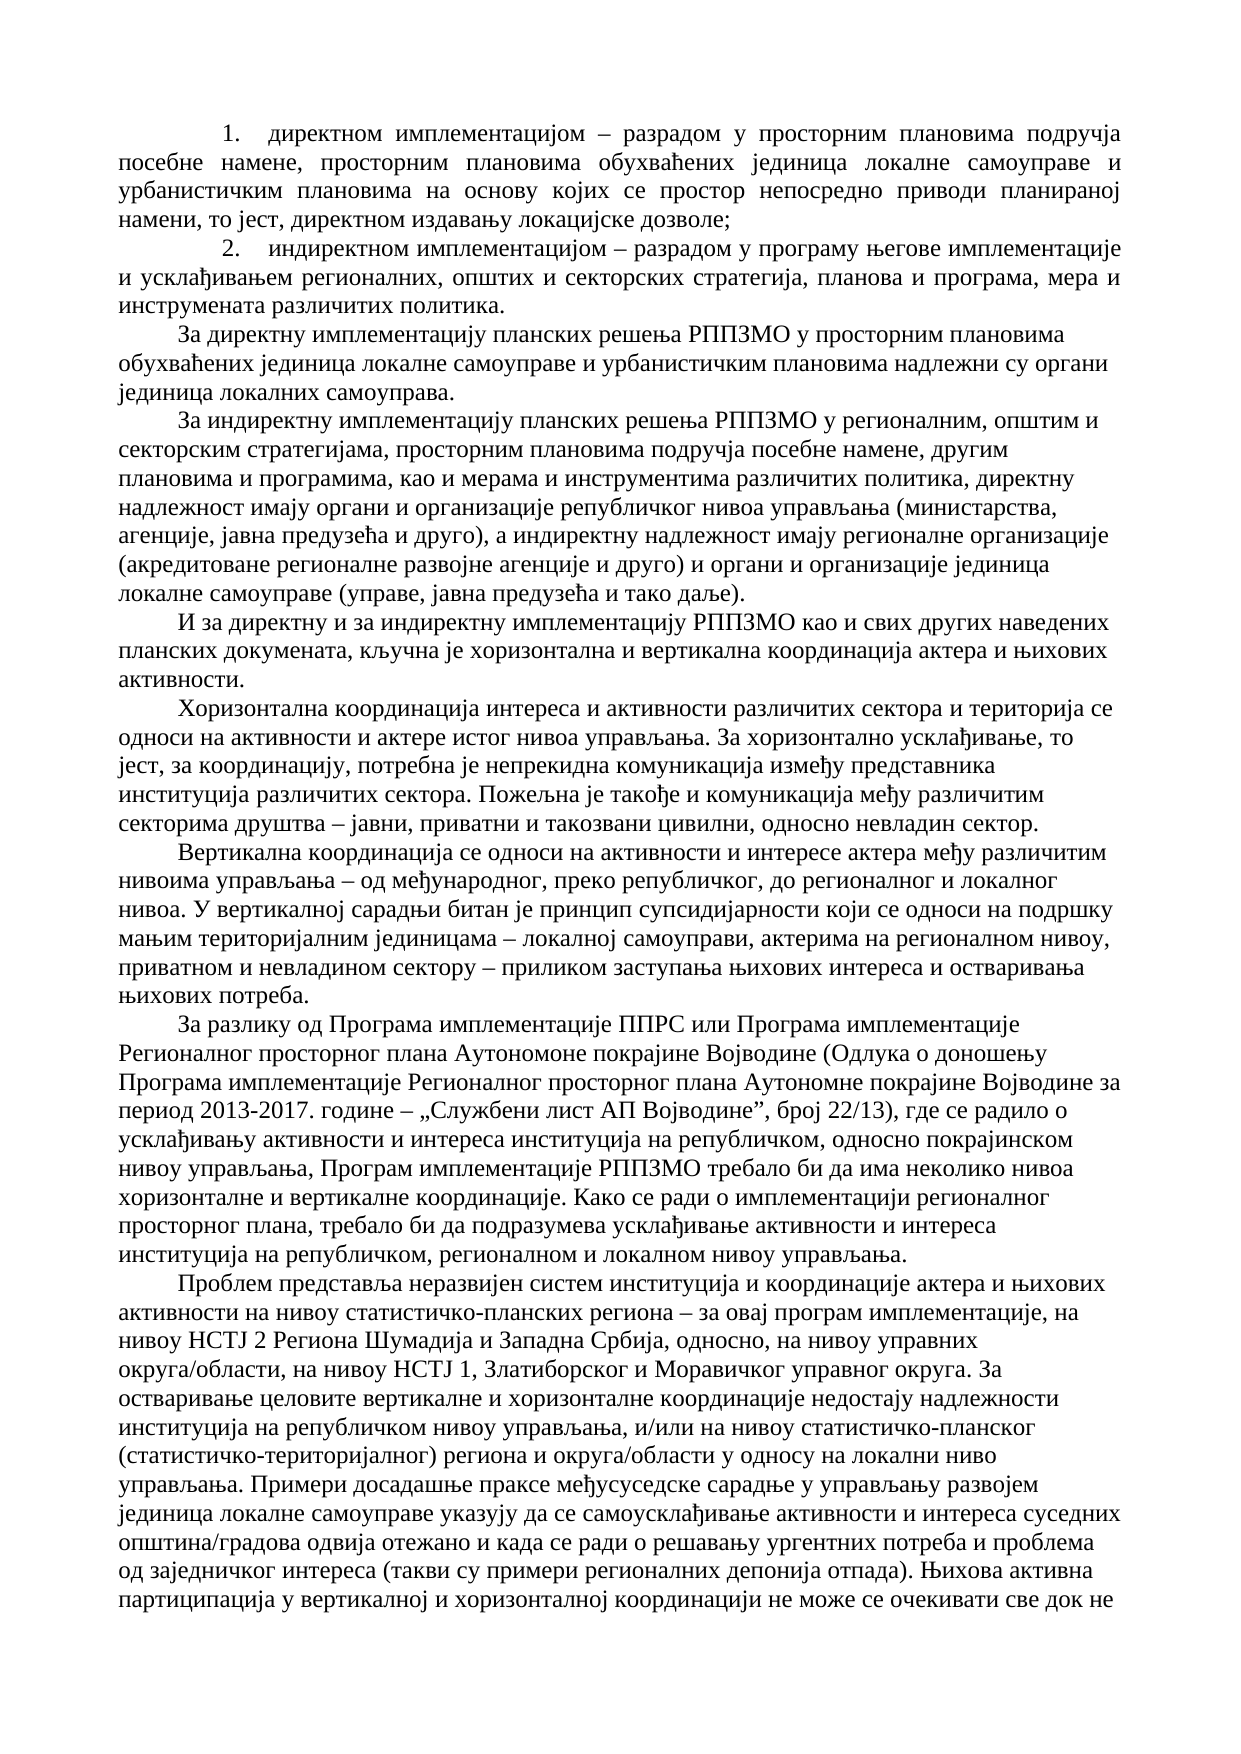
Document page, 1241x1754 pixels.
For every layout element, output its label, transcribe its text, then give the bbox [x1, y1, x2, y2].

text Хоризонтална координација интереса и активности различитих сектора и територија се односи на активности и актере истог нивоа управљања. За хоризонтално усклађивање, то јест, за координацију, потребна је непрекидна комуникација између представника институција различитих сектора. Пожељна је такође и комуникација међу различитим секторима друштва – јавни, приватни и такозвани цивилни, односно невладин сектор. [118, 693, 1122, 837]
text За директну имплементацију планских решења РППЗМО у просторним плановима обухваћених јединица локалне самоуправе и урбанистичким плановима надлежни су органи јединица локалних самоуправа. [118, 319, 1122, 406]
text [118, 1268, 1122, 1613]
text За индиректну имплементацију планских решења РППЗМО у регионалним, општим и секторским стратегијама, просторним плановима подручја посебне намене, другим плановима и програмима, као и мерама и инструментима различитих политика, директну надлежност имају органи и организације републичког нивоа управљања (министарства, агенције, јавна предузећа и друго), а индиректну надлежност имају регионалне организације (акредитоване регионалне развојне агенције и друго) и органи и организације јединица локалне самоуправе (управе, јавна предузећа и тако даље). [118, 406, 1122, 607]
list директном имплементацијом – разрадом у просторним плановима подручја посебне намене, просторним плановима обухваћених јединица локалне самоуправе и урбанистичким плановима на основу којих се простор непосредно приводи планираној намени, то јест, директном издавању локацијске дозволе; [118, 118, 1122, 233]
text Вертикална координација се односи на активности и интересе актера међу различитим нивоима управљања – од међународног, преко републичког, до регионалног и локалног нивоа. У вертикалној сарадњи битан је принцип супсидијарности који се односи на подршку мањим територијалним јединицама – локалној самоуправи, актерима на регионалном нивоу, приватном и невладином сектору – приликом заступања њихових интереса и остваривања њихових потреба. [118, 837, 1122, 1009]
text За разлику од Програма имплементације ППРС или Програма имплементације Регионалног просторног плана Аутономоне покрајине Војводине (Одлука о доношењу Програма имплементације Регионалног просторног плана Аутономне покрајине Војводине за период 2013-2017. године – „Службени лист АП Војводине”, број 22/13), где се радило о усклађивању активности и интереса институција на републичком, односно покрајинском нивоу управљања, Програм имплементације РППЗМО требало би да има неколико нивоа хоризонталне и вертикалне координације. Како се ради о имплементацији регионалног просторног плана, требало би да подразумева усклађивање активности и интереса институција на републичком, регионалном и локалном нивоу управљања. [118, 1009, 1122, 1268]
list индиректном имплементацијом – разрадом у програму његове имплементације и усклађивањем регионалних, општих и секторских стратегија, планова и програма, мера и инструмената различитих политика. [118, 233, 1122, 319]
text И за директну и за индиректну имплементацију РППЗМО као и свих других наведених планских докумената, кључна је хоризонтална и вертикална координација актера и њихових активности. [118, 607, 1122, 693]
